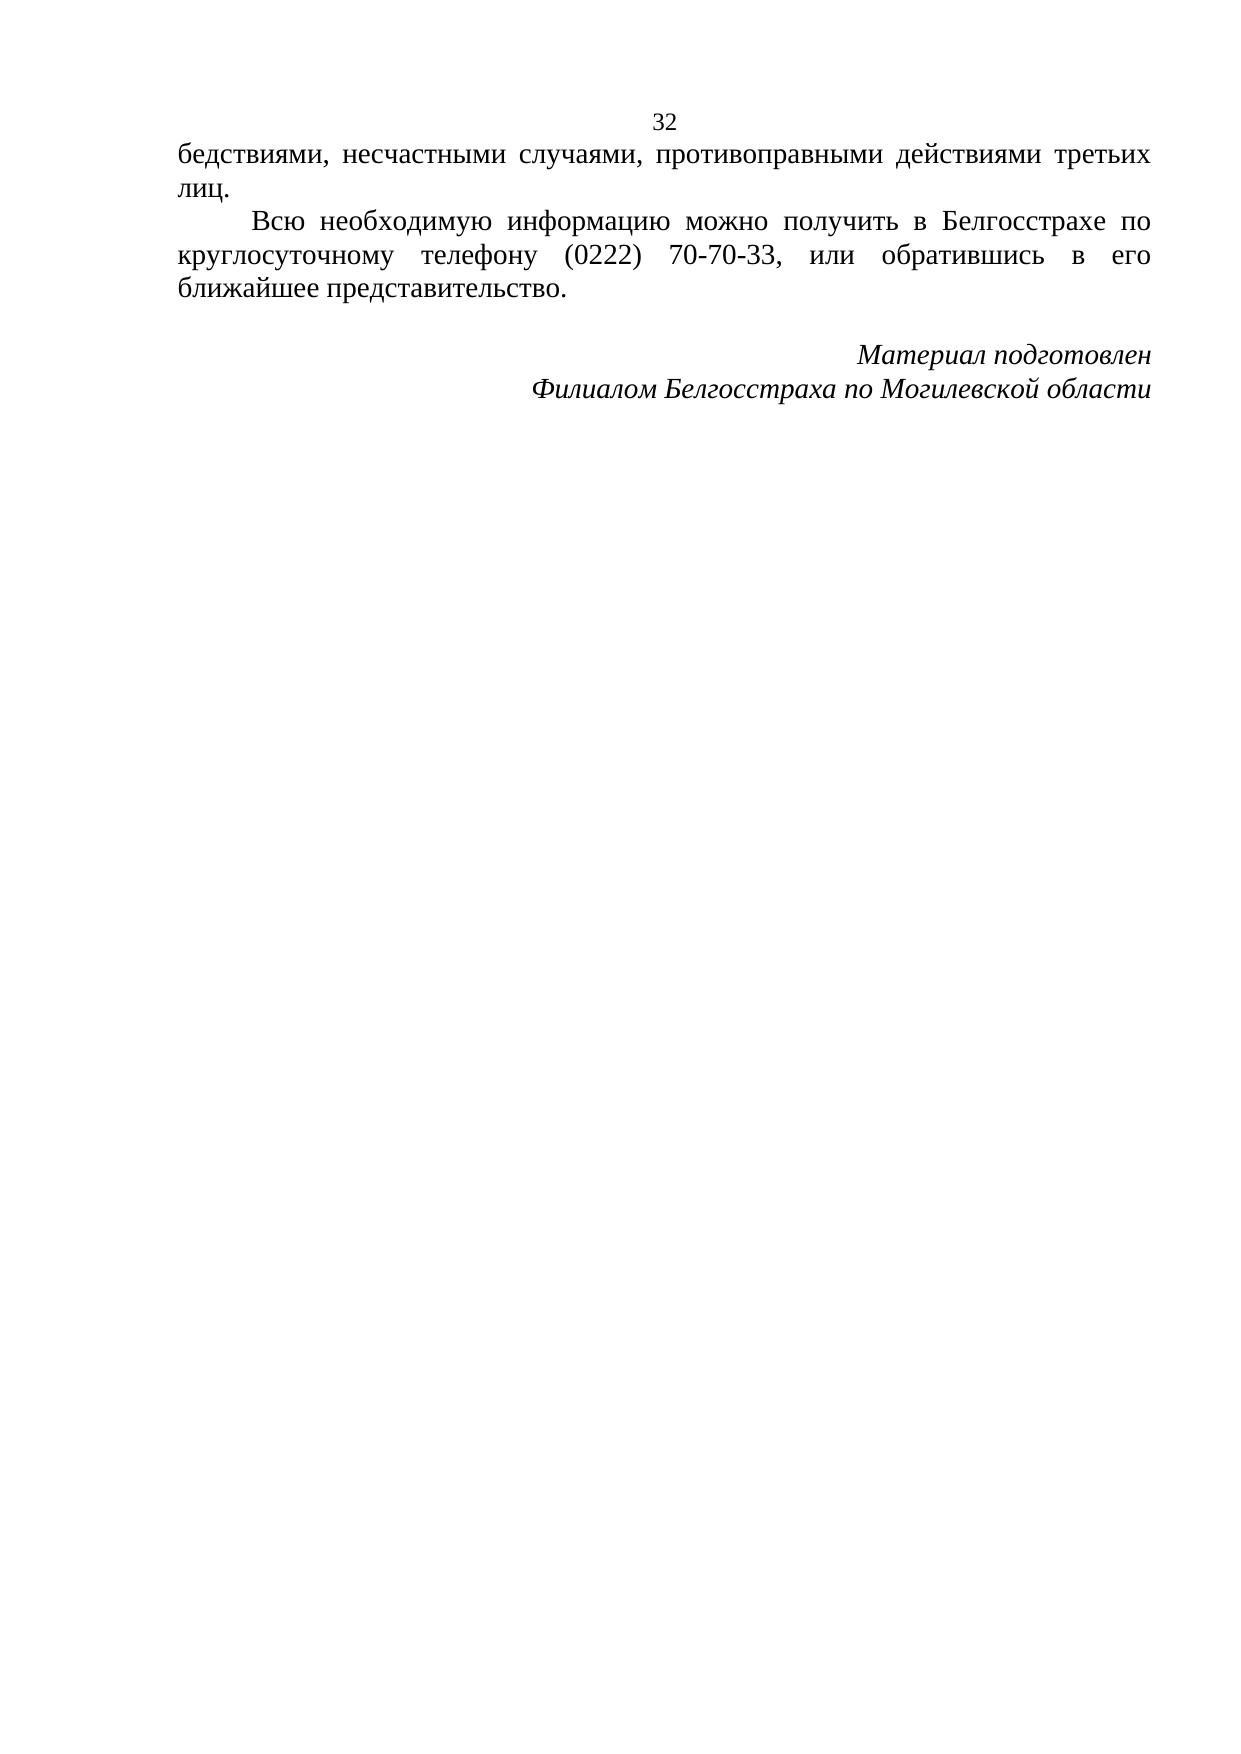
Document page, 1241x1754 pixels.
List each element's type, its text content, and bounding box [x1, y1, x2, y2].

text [177, 136, 1152, 203]
text Материал подготовлен [177, 337, 1152, 371]
text Филиалом Белгосстраха по Могилевской области [177, 371, 1152, 404]
text Всю необходимую информацию можно получить в Белгосстрахе по круглосуточному телефону (0222) 70-70-33, или обратившись в его ближайшее представительство. [177, 203, 1152, 304]
